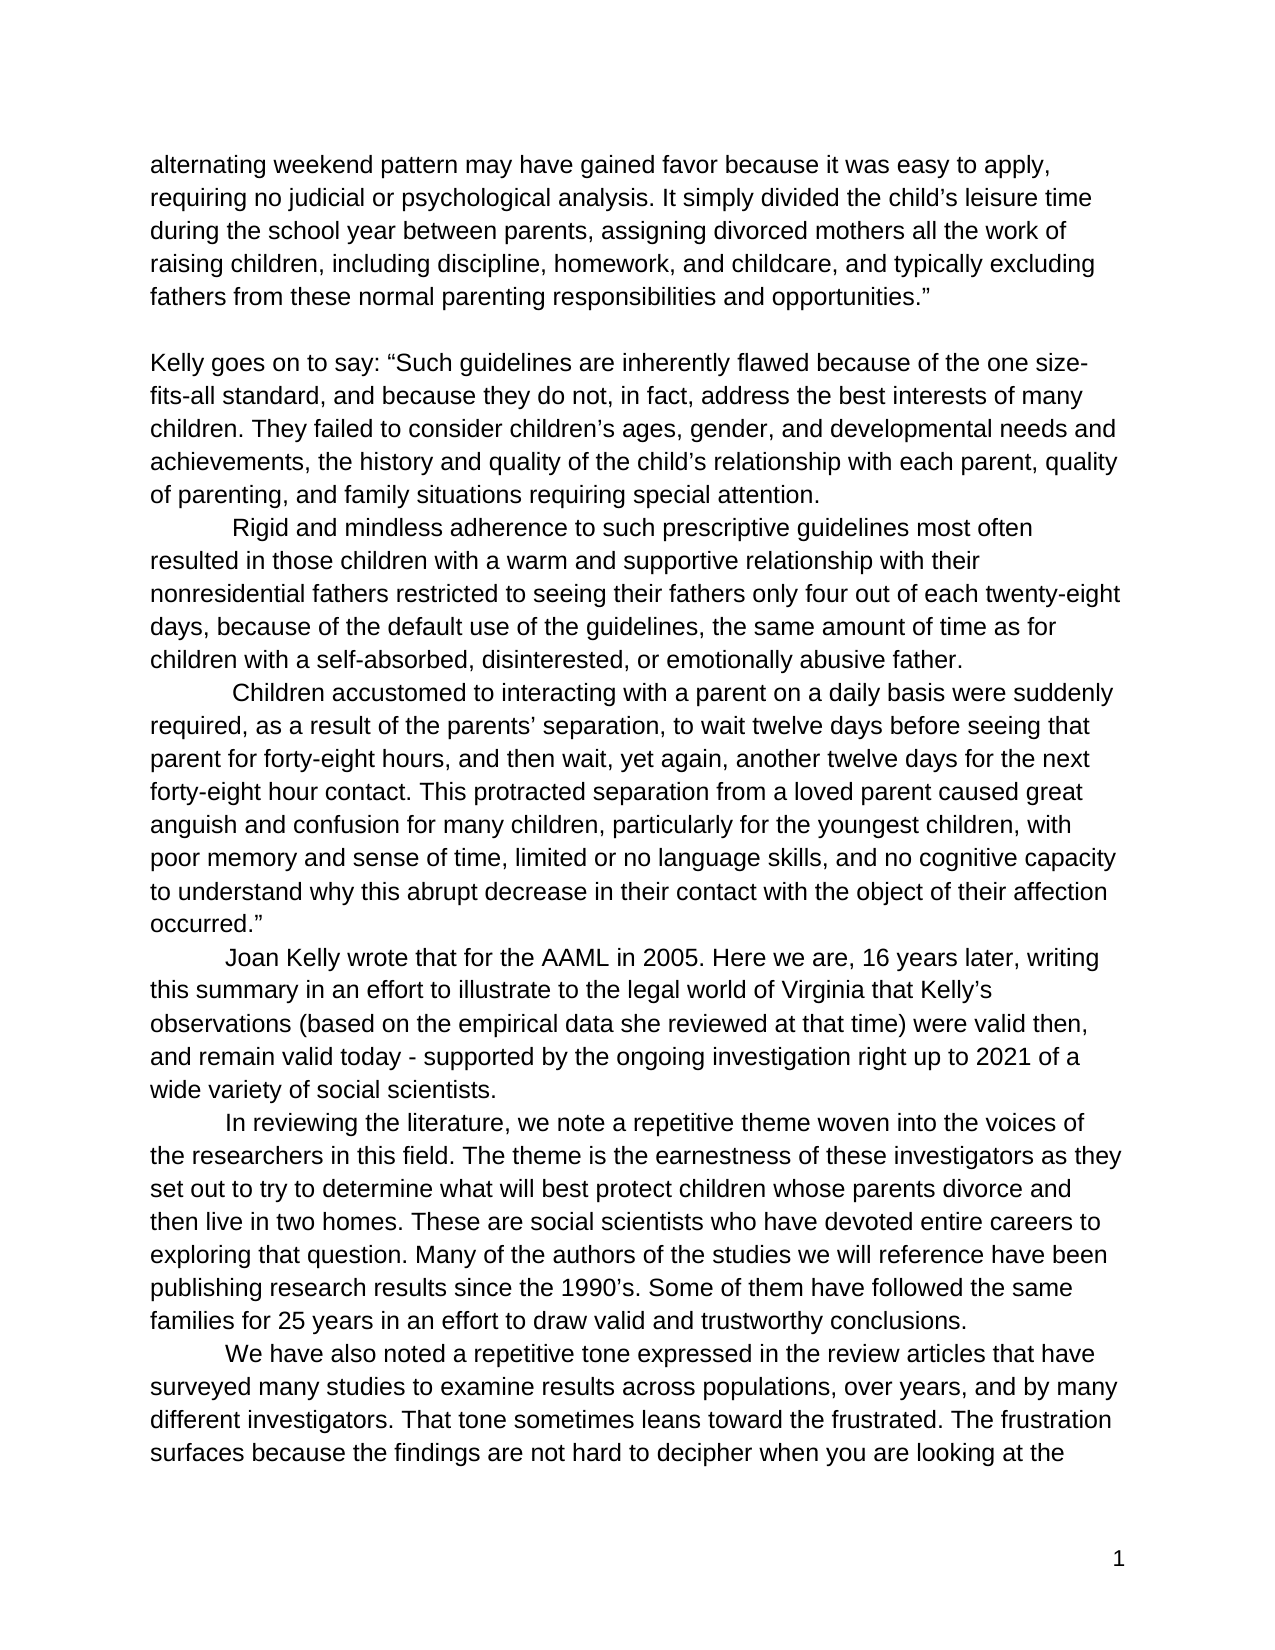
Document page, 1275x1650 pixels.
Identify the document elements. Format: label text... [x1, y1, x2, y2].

text Rigid and mindless adherence to such prescriptive guidelines most often resulted in those children with a warm and supportive relationship with their nonresidential fathers restricted to seeing their fathers only four out of each twenty-eight days, because of the default use of the guidelines, the same amount of time as for children with a self-absorbed, disinterested, or emotionally abusive father. [150, 513, 1125, 674]
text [150, 1339, 1125, 1467]
text Joan Kelly wrote that for the AAML in 2005. Here we are, 16 years later, writing this summary in an effort to illustrate to the legal world of Virginia that Kelly’s observations (based on the empirical data she reviewed at that time) were valid then, and remain valid today - supported by the ongoing investigation right up to 2021 of a wide variety of social scientists. [150, 942, 1125, 1103]
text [150, 150, 1125, 311]
text In reviewing the literature, we note a repetitive theme woven into the voices of the researchers in this field. The theme is the earnestness of these investigators as they set out to try to determine what will best protect children whose parents divorce and then live in two homes. These are social scientists who have devoted entire careers to exploring that question. Many of the authors of the studies we will reference have been publishing research results since the 1990’s. Some of them have followed the same families for 25 years in an effort to draw valid and trustworthy conclusions. [150, 1108, 1125, 1334]
text Children accustomed to interacting with a parent on a daily basis were suddenly required, as a result of the parents’ separation, to wait twelve days before seeing that parent for forty-eight hours, and then wait, yet again, another twelve days for the next forty-eight hour contact. This protracted separation from a loved parent caused great anguish and confusion for many children, particularly for the youngest children, with poor memory and sense of time, limited or no language skills, and no cognitive capacity to understand why this abrupt decrease in their contact with the object of their affection occurred.” [150, 678, 1125, 938]
text Kelly goes on to say: “Such guidelines are inherently flawed because of the one size-fits-all standard, and because they do not, in fact, address the best interests of many children. They failed to consider children’s ages, gender, and developmental needs and achievements, the history and quality of the child’s relationship with each parent, quality of parenting, and family situations requiring special attention. [150, 348, 1125, 509]
